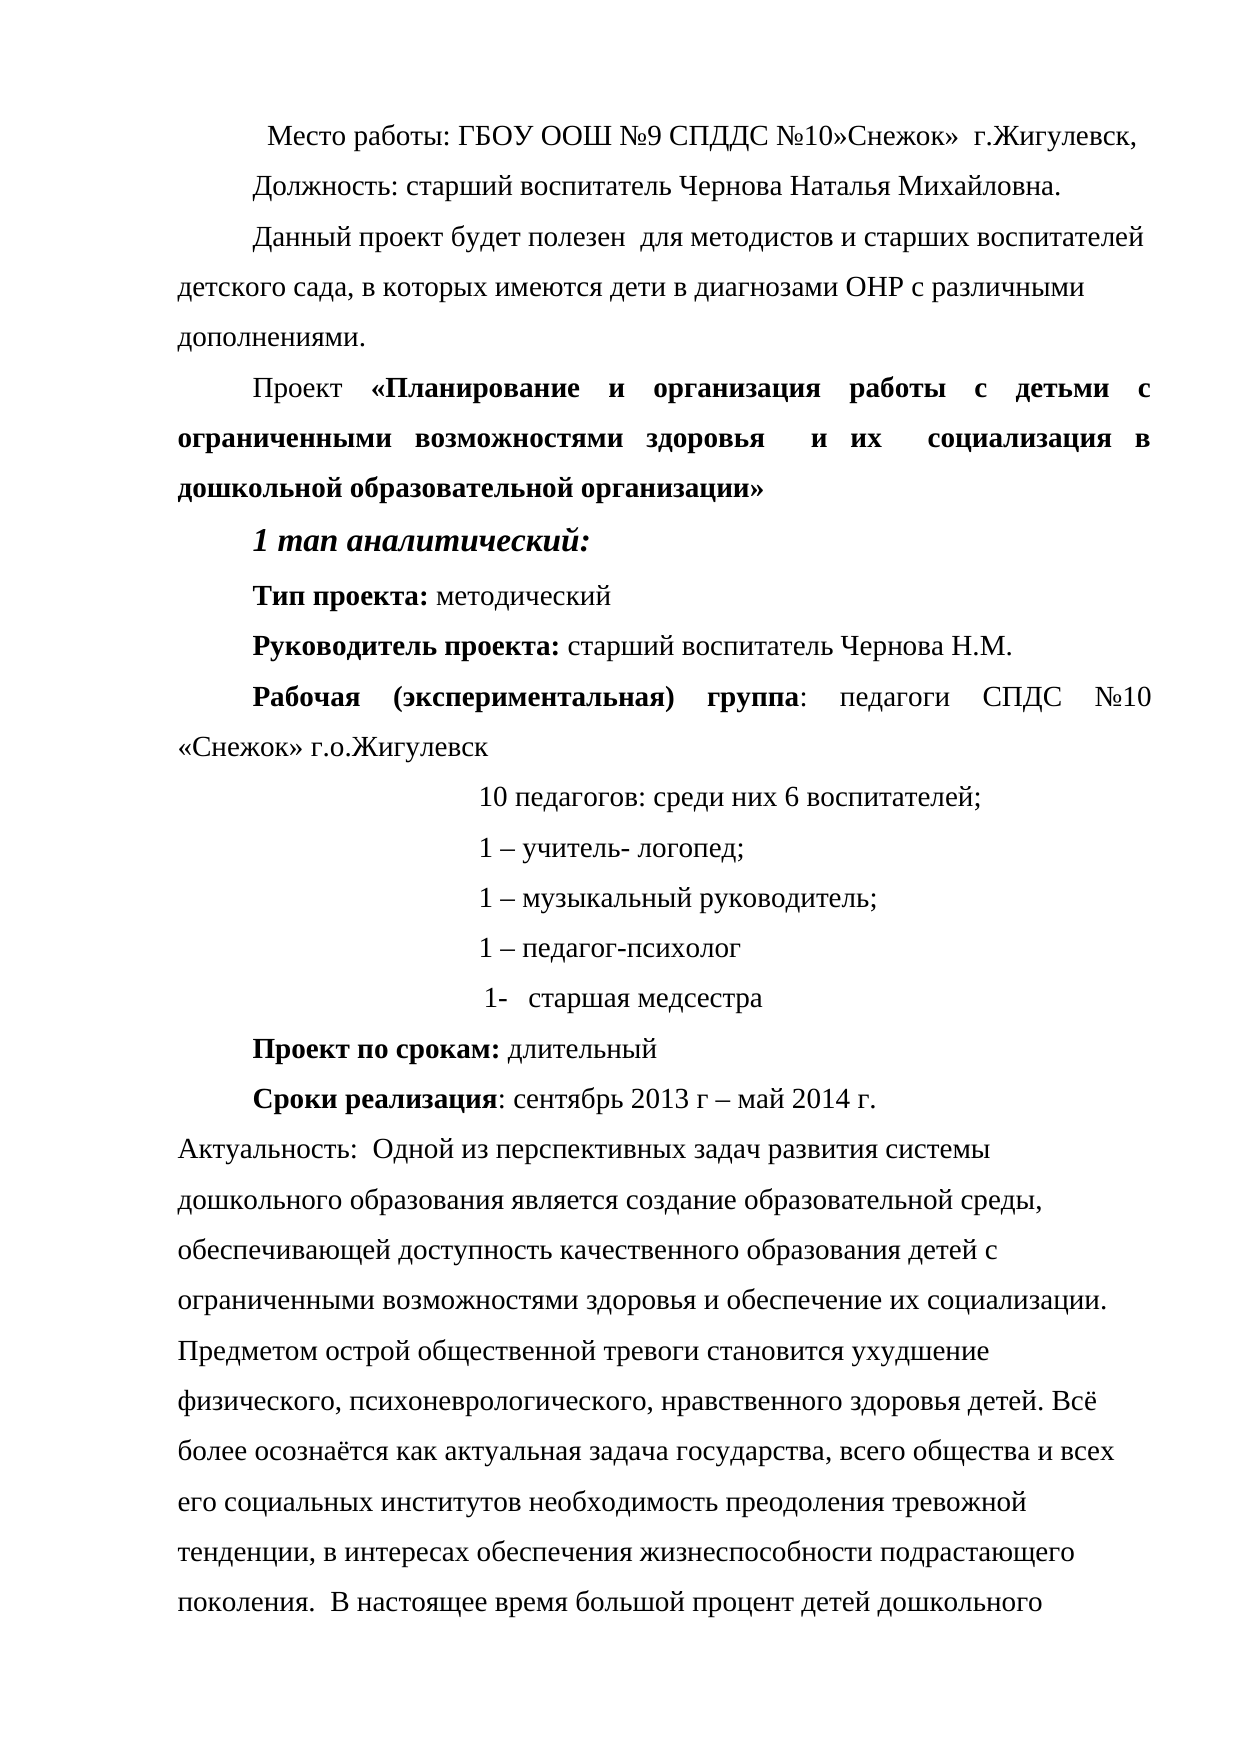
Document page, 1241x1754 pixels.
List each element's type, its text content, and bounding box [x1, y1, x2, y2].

text Сроки реализация: сентябрь 2013 г – май 2014 г. [177, 1081, 1152, 1115]
text Проект «Планирование и организация работы с детьми с ограниченными возможностями здоровья и их социализация в дошкольной образовательной организации» [177, 370, 1152, 504]
text 10 педагогов: среди них 6 воспитателей; [177, 779, 1152, 813]
text Руководитель проекта: старший воспитатель Чернова Н.М. [177, 628, 1152, 662]
text Данный проект будет полезен для методистов и старших воспитателей детского сада, в которых имеются дети в диагнозами ОНР с различными дополнениями. [177, 219, 1152, 353]
text Проект по срокам: длительный [177, 1031, 1152, 1064]
text 1 – педагог-психолог [177, 930, 1152, 964]
text Должность: старший воспитатель Чернова Наталья Михайловна. [177, 168, 1152, 202]
text 1 тап аналитический: [177, 521, 1152, 559]
text Рабочая (экспериментальная) группа: педагоги СПДС №10 «Снежок» г.о.Жигулевск [177, 679, 1152, 763]
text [177, 1132, 1152, 1618]
text Место работы: ГБОУ ООШ №9 СПДДС №10»Снежок» г.Жигулевск, [177, 118, 1152, 152]
text 1 – учитель- логопед; [177, 830, 1152, 863]
list старшая медсестра [483, 981, 1152, 1014]
text Тип проекта: методический [177, 578, 1152, 612]
text 1 – музыкальный руководитель; [177, 880, 1152, 913]
